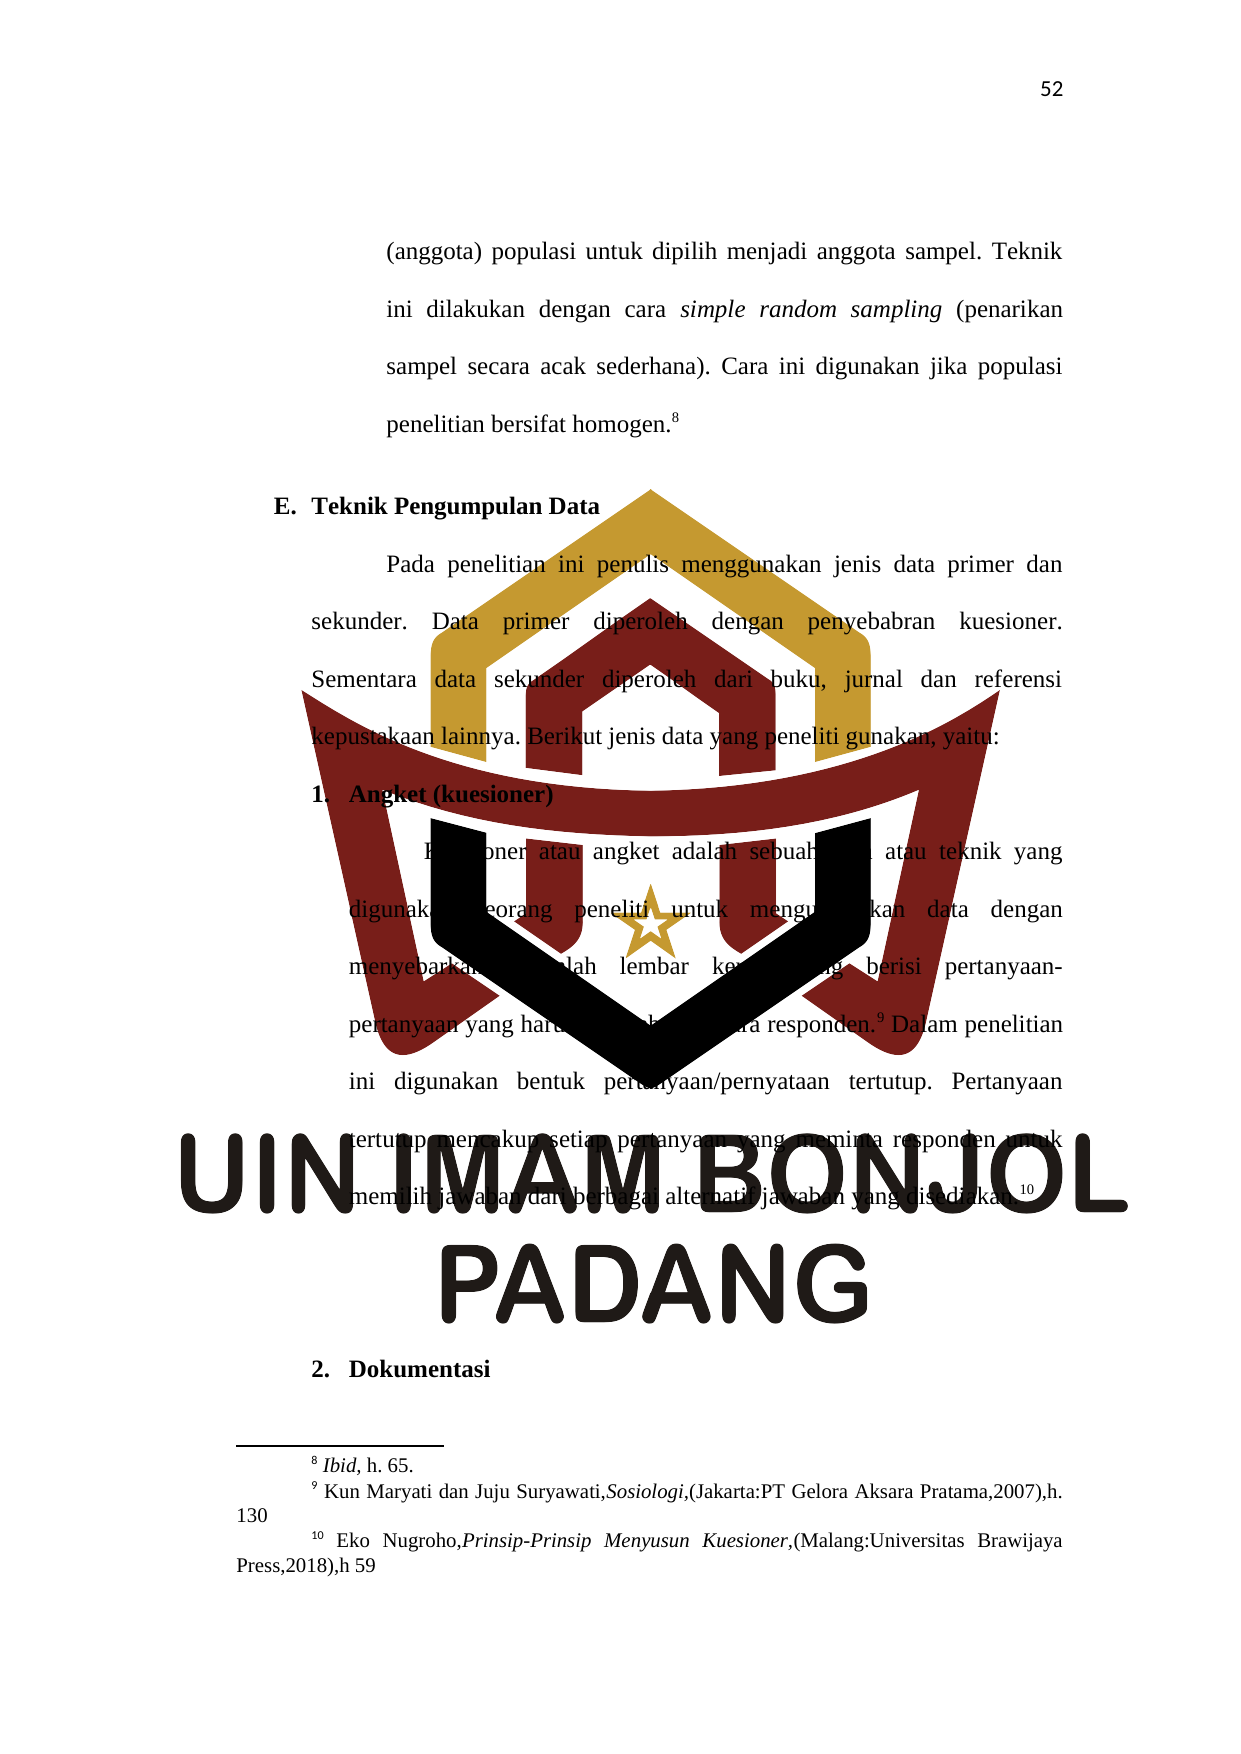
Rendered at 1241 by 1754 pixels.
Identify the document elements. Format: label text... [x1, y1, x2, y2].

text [386, 236, 1063, 437]
picture [172, 489, 1128, 1324]
list Pada penelitian ini penulis menggunakan jenis data primer dan sekunder. Data primer diperoleh dengan penyebabran kuesioner. Sementara data sekunder diperoleh dari buku, jurnal dan referensi kepustakaan lainnya. Berikut jenis data yang peneliti gunakan, yaitu: [311, 549, 1063, 750]
list Angket (kuesioner) [311, 779, 1063, 807]
list Kuesioner atau angket adalah sebuah cara atau teknik yang digunakan seorang peneliti untuk mengumpulkan data dengan menyebarkan sejumlah lembar kertas yang berisi pertanyaan-pertanyaan yang harus dijawab oleh para responden. Dalam penelitian ini digunakan bentuk pertanyaan/pernyataan tertutup. Pertanyaan tertutup mencakup setiap pertanyaan yang meminta responden untuk memilih jawaban dari berbagai alternatif jawaban yang disediakan. [349, 836, 1063, 1210]
list Dokumentasi [311, 1354, 1063, 1382]
list Teknik Pengumpulan Data [274, 491, 1063, 520]
